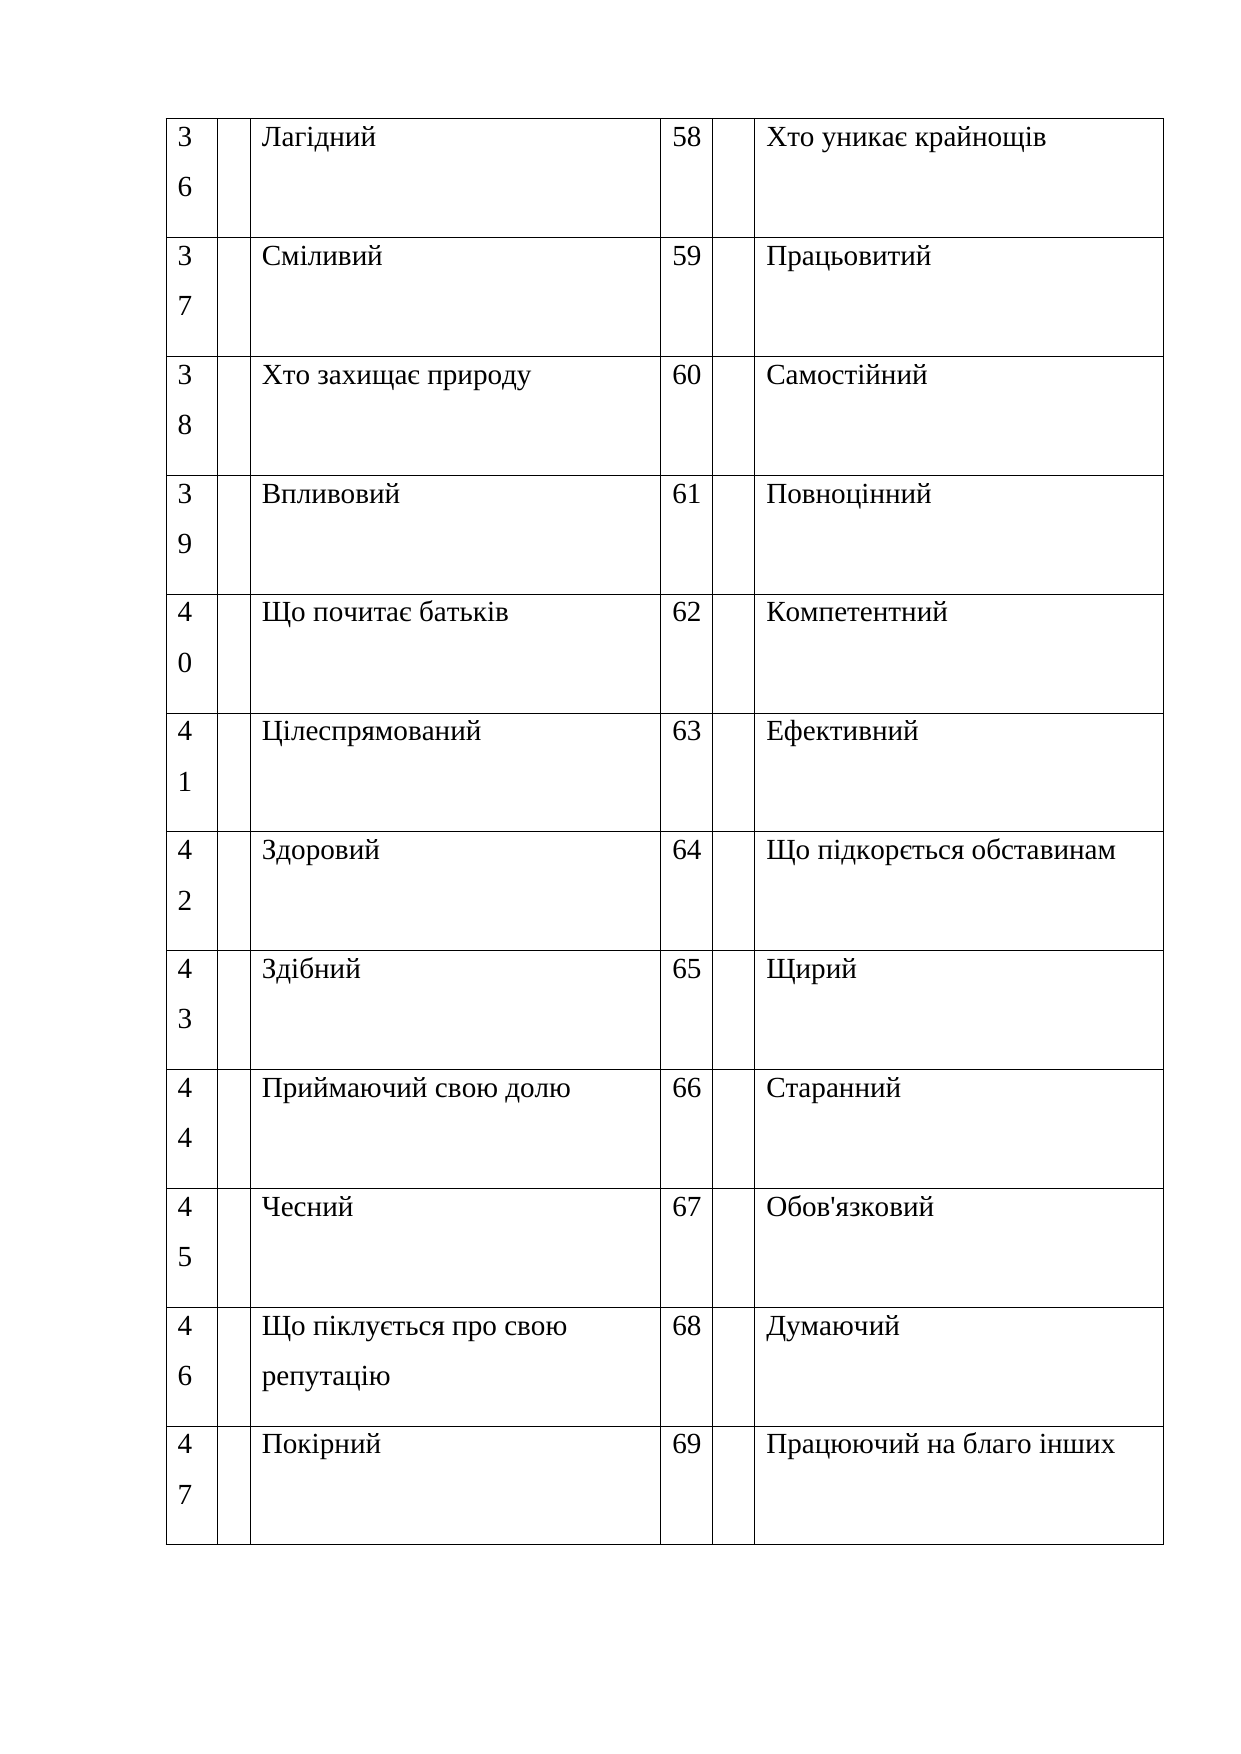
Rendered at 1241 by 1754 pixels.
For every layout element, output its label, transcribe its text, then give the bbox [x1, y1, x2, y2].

table_cell [218, 951, 250, 1069]
table_cell [713, 951, 754, 1069]
table_cell [218, 1308, 250, 1426]
table_cell [713, 357, 754, 475]
table_cell 66 [661, 1070, 712, 1188]
table_cell Хто уникає крайнощів [755, 119, 1163, 237]
table_cell Ефективний [755, 714, 1163, 831]
table_cell Впливовий [251, 476, 660, 593]
table_cell 39 [167, 476, 217, 593]
table_cell 42 [167, 832, 217, 950]
table_cell [713, 714, 754, 831]
table_cell 60 [661, 357, 712, 475]
table_cell 63 [661, 714, 712, 831]
table_cell 36 [167, 119, 217, 237]
table_cell [713, 1427, 754, 1544]
table_cell [218, 714, 250, 831]
table_cell Сміливий [251, 238, 660, 356]
table_cell 65 [661, 951, 712, 1069]
table_cell Працьовитий [755, 238, 1163, 356]
table_cell Компетентний [755, 595, 1163, 712]
table_cell 69 [661, 1427, 712, 1544]
table_cell 47 [167, 1427, 217, 1544]
table_cell Здоровий [251, 832, 660, 950]
table_cell Здібний [251, 951, 660, 1069]
table_cell Що піклується про свою репутацію [251, 1308, 660, 1426]
table_cell [713, 119, 754, 237]
table_cell [218, 476, 250, 593]
table_cell Працюючий на благо інших [755, 1427, 1163, 1544]
table_cell [713, 832, 754, 950]
table_cell 58 [661, 119, 712, 237]
table_cell Чесний [251, 1189, 660, 1307]
table_cell 68 [661, 1308, 712, 1426]
table_cell 45 [167, 1189, 217, 1307]
table_cell [713, 1308, 754, 1426]
table_cell Хто захищає природу [251, 357, 660, 475]
table_cell Обов'язковий [755, 1189, 1163, 1307]
table_cell [218, 1427, 250, 1544]
table_cell [218, 1189, 250, 1307]
table_cell Що підкорється обставинам [755, 832, 1163, 950]
table_cell 44 [167, 1070, 217, 1188]
table_cell Щирий [755, 951, 1163, 1069]
table_cell 41 [167, 714, 217, 831]
table_cell Самостійний [755, 357, 1163, 475]
table_cell Повноцінний [755, 476, 1163, 593]
table_cell Покірний [251, 1427, 660, 1544]
table_cell [218, 119, 250, 237]
table_cell [713, 238, 754, 356]
table_cell [713, 1070, 754, 1188]
table_cell Думаючий [755, 1308, 1163, 1426]
table_cell [218, 1070, 250, 1188]
table_cell Цілеспрямований [251, 714, 660, 831]
table_cell 64 [661, 832, 712, 950]
table_cell Старанний [755, 1070, 1163, 1188]
table_cell [713, 476, 754, 593]
table_cell [218, 238, 250, 356]
table_cell Що почитає батьків [251, 595, 660, 712]
table_cell [218, 595, 250, 712]
table_cell 61 [661, 476, 712, 593]
table_cell 43 [167, 951, 217, 1069]
table_cell [218, 357, 250, 475]
table_cell Приймаючий свою долю [251, 1070, 660, 1188]
table_cell 38 [167, 357, 217, 475]
table_cell Лагідний [251, 119, 660, 237]
table_cell [218, 832, 250, 950]
table_cell 37 [167, 238, 217, 356]
table_cell [713, 595, 754, 712]
table_cell [713, 1189, 754, 1307]
table_cell 67 [661, 1189, 712, 1307]
table_cell 62 [661, 595, 712, 712]
table_cell 40 [167, 595, 217, 712]
table_cell 46 [167, 1308, 217, 1426]
table_cell 59 [661, 238, 712, 356]
